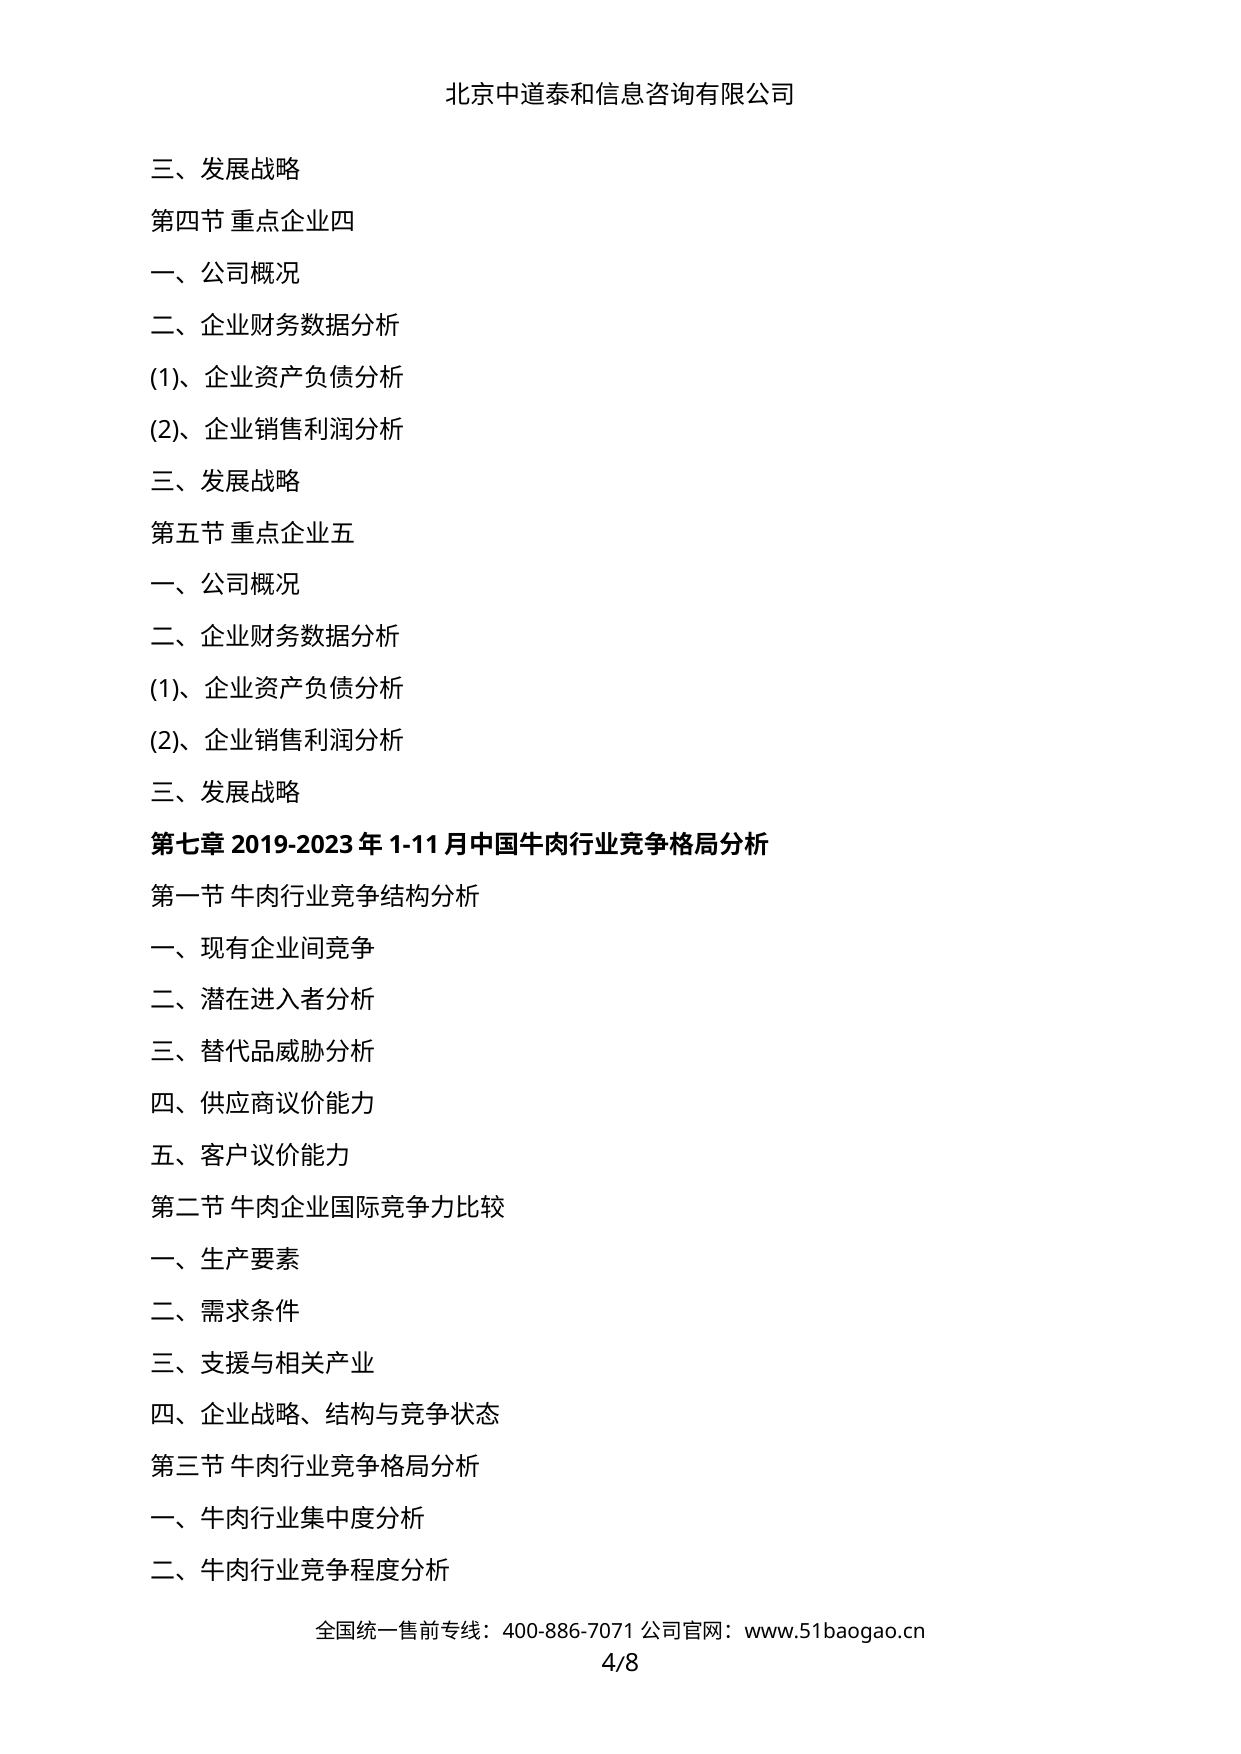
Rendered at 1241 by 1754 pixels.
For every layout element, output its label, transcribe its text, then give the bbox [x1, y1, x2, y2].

text 第三节 牛肉行业竞争格局分析 [150, 1447, 1090, 1483]
text 一、公司概况 [150, 565, 1090, 601]
text 三、发展战略 [150, 150, 1090, 186]
text (1)、企业资产负债分析 [150, 669, 1090, 705]
text (1)、企业资产负债分析 [150, 357, 1090, 394]
text (2)、企业销售利润分析 [150, 409, 1090, 446]
text 三、支援与相关产业 [150, 1343, 1090, 1379]
text 第二节 牛肉企业国际竞争力比较 [150, 1187, 1090, 1224]
text 一、公司概况 [150, 254, 1090, 290]
text 第四节 重点企业四 [150, 202, 1090, 238]
text 二、潜在进入者分析 [150, 980, 1090, 1016]
text 三、替代品威胁分析 [150, 1032, 1090, 1068]
text 三、发展战略 [150, 461, 1090, 497]
text 一、牛肉行业集中度分析 [150, 1499, 1090, 1535]
text 第一节 牛肉行业竞争结构分析 [150, 876, 1090, 912]
text 二、企业财务数据分析 [150, 306, 1090, 342]
text 四、企业战略、结构与竞争状态 [150, 1395, 1090, 1431]
text 第五节 重点企业五 [150, 513, 1090, 549]
text 二、牛肉行业竞争程度分析 [150, 1551, 1090, 1587]
text 五、客户议价能力 [150, 1136, 1090, 1172]
text 一、现有企业间竞争 [150, 928, 1090, 964]
text 二、需求条件 [150, 1291, 1090, 1327]
text 二、企业财务数据分析 [150, 617, 1090, 653]
text 四、供应商议价能力 [150, 1084, 1090, 1120]
text 三、发展战略 [150, 772, 1090, 809]
text 第七章 2019-2023年1-11月中国牛肉行业竞争格局分析 [150, 824, 1090, 861]
text (2)、企业销售利润分析 [150, 721, 1090, 757]
text 一、生产要素 [150, 1239, 1090, 1276]
